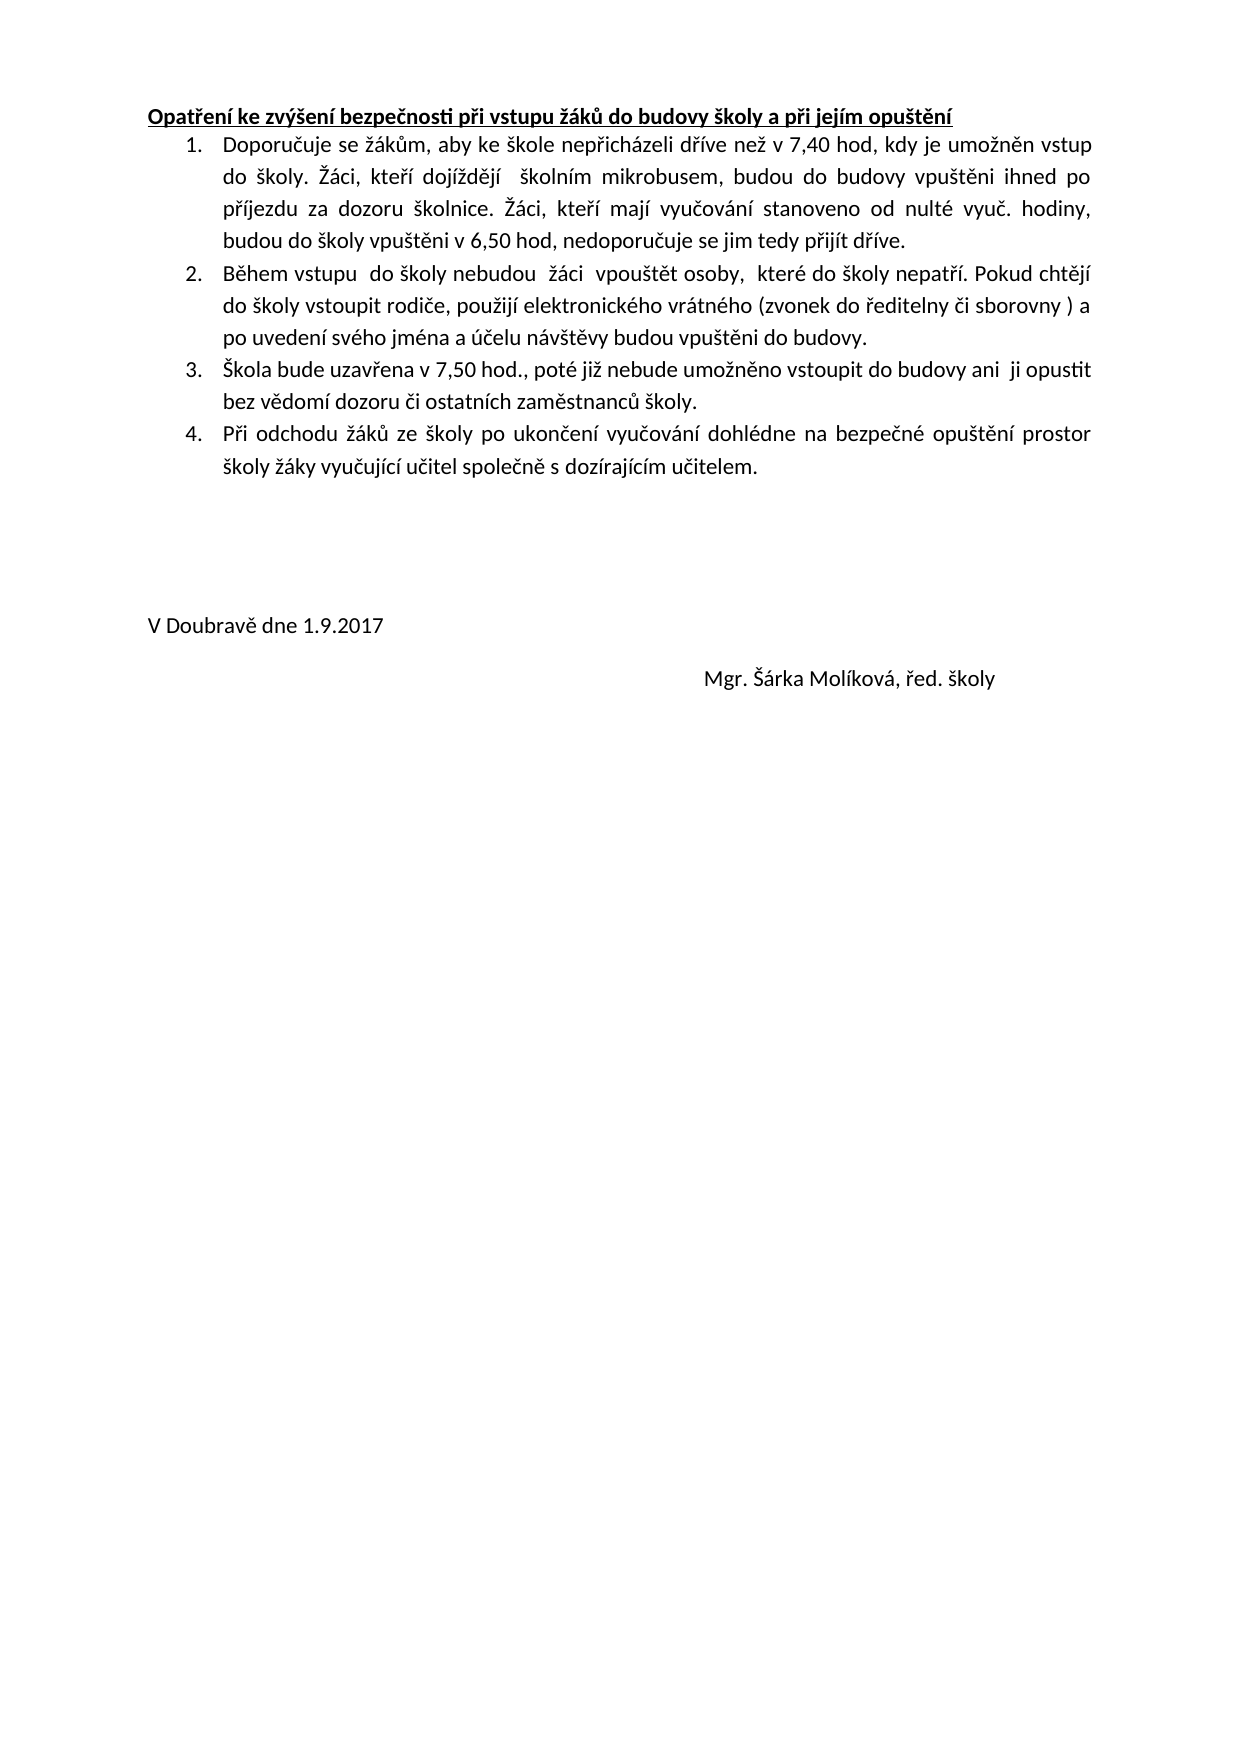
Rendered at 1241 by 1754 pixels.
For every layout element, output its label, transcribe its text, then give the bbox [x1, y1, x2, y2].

list Během vstupu do školy nebudou žáci vpouštět osoby, které do školy nepatří. Pokud chtějí do školy vstoupit rodiče, použijí elektronického vrátného (zvonek do ředitelny či sborovny ) a po uvedení svého jména a účelu návštěvy budou vpuštěni do budovy. [185, 259, 1093, 351]
list Škola bude uzavřena v 7,50 hod., poté již nebude umožněno vstoupit do budovy ani ji opustit bez vědomí dozoru či ostatních zaměstnanců školy. [185, 355, 1093, 415]
text V Doubravě dne 1.9.2017 [148, 611, 1093, 639]
text Mgr. Šárka Molíková, řed. školy [148, 664, 1093, 692]
text Opatření ke zvýšení bezpečnosti při vstupu žáků do budovy školy a při jejím opuštění [148, 102, 1093, 130]
list Doporučuje se žákům, aby ke škole nepřicházeli dříve než v 7,40 hod, kdy je umožněn vstup do školy. Žáci, kteří dojíždějí školním mikrobusem, budou do budovy vpuštěni ihned po příjezdu za dozoru školnice. Žáci, kteří mají vyučování stanoveno od nulté vyuč. hodiny, budou do školy vpuštěni v 6,50 hod, nedoporučuje se jim tedy přijít dříve. [185, 130, 1093, 254]
list Při odchodu žáků ze školy po ukončení vyučování dohlédne na bezpečné opuštění prostor školy žáky vyučující učitel společně s dozírajícím učitelem. [185, 419, 1093, 480]
